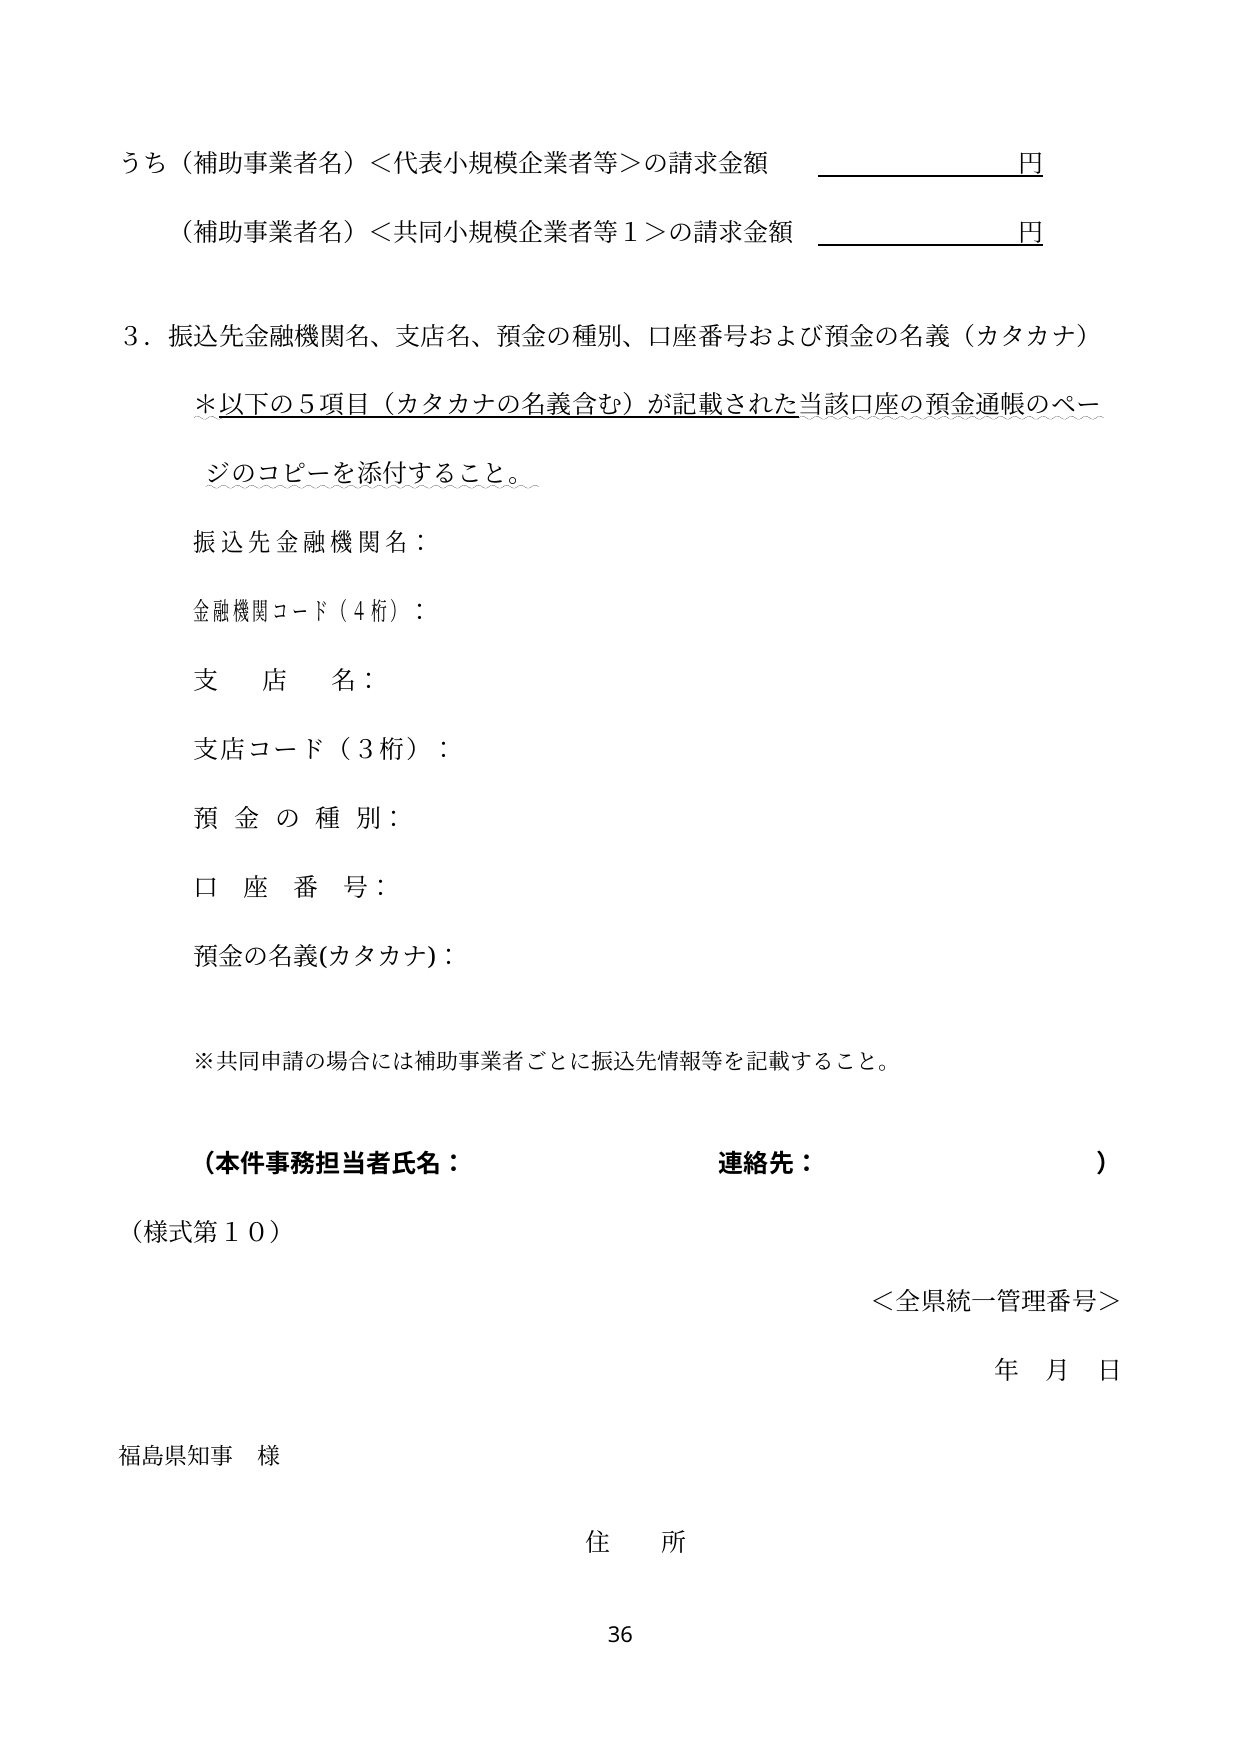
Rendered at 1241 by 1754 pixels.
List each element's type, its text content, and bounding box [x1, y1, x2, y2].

text 預金の種別： [118, 782, 1122, 851]
text 金融機関コード（４桁）： [118, 576, 1122, 644]
text 支店名： [118, 644, 1122, 713]
text ＊以下の５項目（カタカナの名義含む）が記載された当該口座の預金通帳のペー [118, 369, 1122, 438]
text （本件事務担当者氏名： 連絡先： ） [118, 1127, 1122, 1196]
text 口座番号： [118, 851, 1122, 920]
text 預金の名義(カタカナ)： [118, 920, 1122, 989]
text ジのコピーを添付すること。 [206, 438, 1122, 507]
text 住 所 [118, 1507, 1122, 1576]
text 福島県知事 様 [118, 1438, 1122, 1472]
text ３．振込先金融機関名、支店名、預金の種別、口座番号および預金の名義（カタカナ） [118, 300, 1122, 369]
text ※共同申請の場合には補助事業者ごとに振込先情報等を記載すること。 [118, 1024, 1122, 1093]
text （様式第１０） [118, 1196, 1122, 1265]
text （補助事業者名）＜共同小規模企業者等１＞の請求金額 円 [118, 196, 1122, 265]
text うち（補助事業者名）＜代表小規模企業者等＞の請求金額 円 [118, 127, 1122, 196]
text 振込先金融機関名： [118, 507, 1122, 576]
text ＜全県統一管理番号＞ [118, 1265, 1122, 1334]
text 支店コード（３桁）： [118, 713, 1122, 782]
text 年 月 日 [118, 1334, 1122, 1403]
